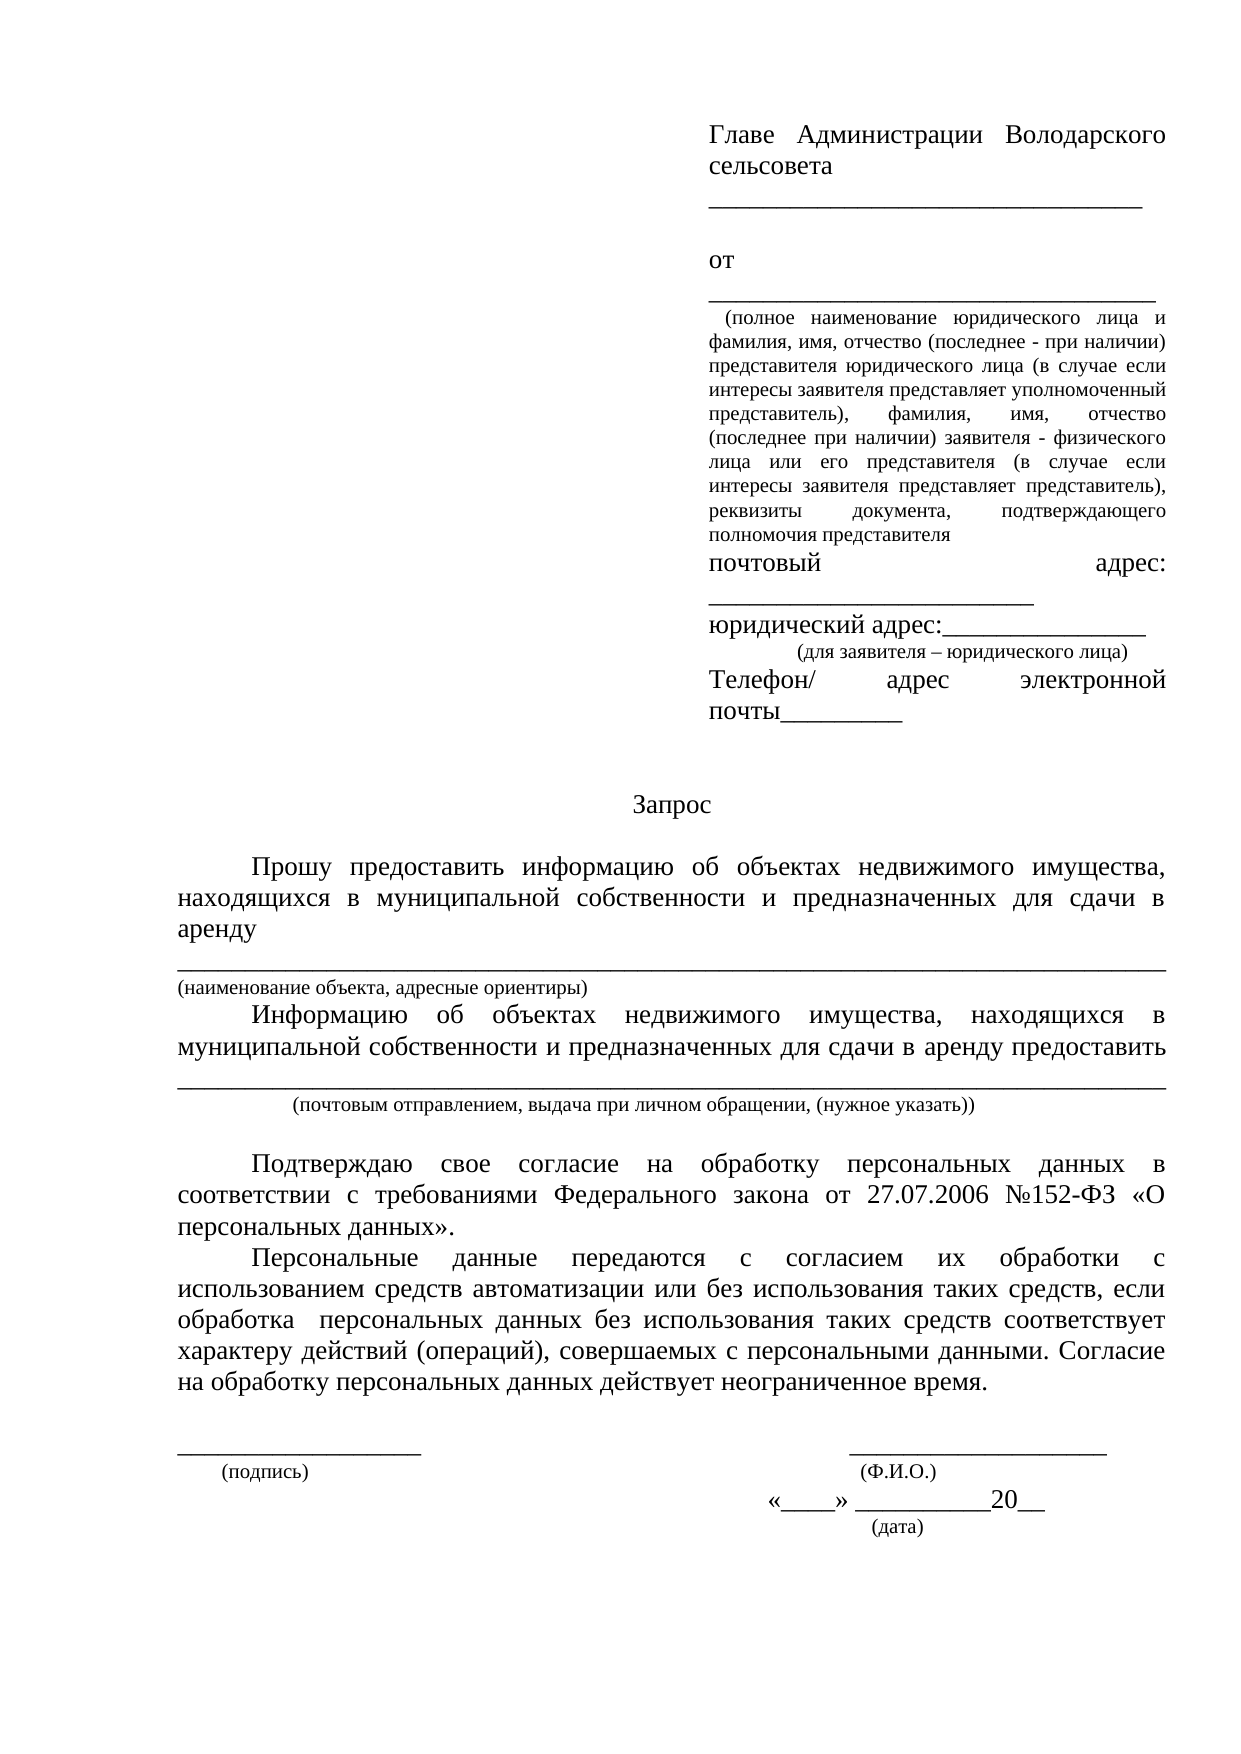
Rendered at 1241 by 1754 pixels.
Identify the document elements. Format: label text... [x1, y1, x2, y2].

text __________________ ___________________ [177, 1428, 1167, 1459]
text Главе Администрации Володарского сельсовета [709, 118, 1167, 180]
text Телефон/ адрес электронной почты_________ [709, 663, 1167, 725]
text ________________________________ [709, 180, 1167, 212]
text «____» __________20__ [177, 1483, 1167, 1514]
text (подпись) (Ф.И.О.) [177, 1459, 1167, 1483]
text (почтовым отправлением, выдача при личном обращении, (нужное указать)) [177, 1092, 1167, 1116]
text Прошу предоставить информацию об объектах недвижимого имущества, находящихся в муниципальной собственности и предназначенных для сдачи в аренду _________________________________________________________________________ (наименование объекта, адресные ориентиры) [177, 850, 1167, 999]
text (дата) [177, 1514, 1167, 1538]
text (полное наименование юридического лица и фамилия, имя, отчество (последнее - при наличии) представителя юридического лица (в случае если интересы заявителя представляет уполномоченный представитель), фамилия, имя, отчество (последнее при наличии) заявителя - физического лица или его представителя (в случае если интересы заявителя представляет представитель), реквизиты документа, подтверждающего полномочия представителя [709, 305, 1167, 546]
text (для заявителя – юридического лица) [709, 639, 1167, 663]
text Запрос [177, 788, 1167, 819]
text Персональные данные передаются с согласием их обработки с использованием средств автоматизации или без использования таких средств, если обработка персональных данных без использования таких средств соответствует характеру действий (операций), совершаемых с персональными данными. Согласие на обработку персональных данных действует неограниченное время. [177, 1241, 1167, 1396]
text от _________________________________ [709, 243, 1167, 305]
text юридический адрес:_______________ [709, 608, 1167, 639]
text почтовый адрес: ________________________ [709, 546, 1167, 608]
text Подтверждаю свое согласие на обработку персональных данных в соответствии с требованиями Федерального закона от 27.07.2006 №152-ФЗ «О персональных данных». [177, 1147, 1167, 1241]
text Информацию об объектах недвижимого имущества, находящихся в муниципальной собственности и предназначенных для сдачи в аренду предоставить _________________________________________________________________________ [177, 999, 1167, 1092]
